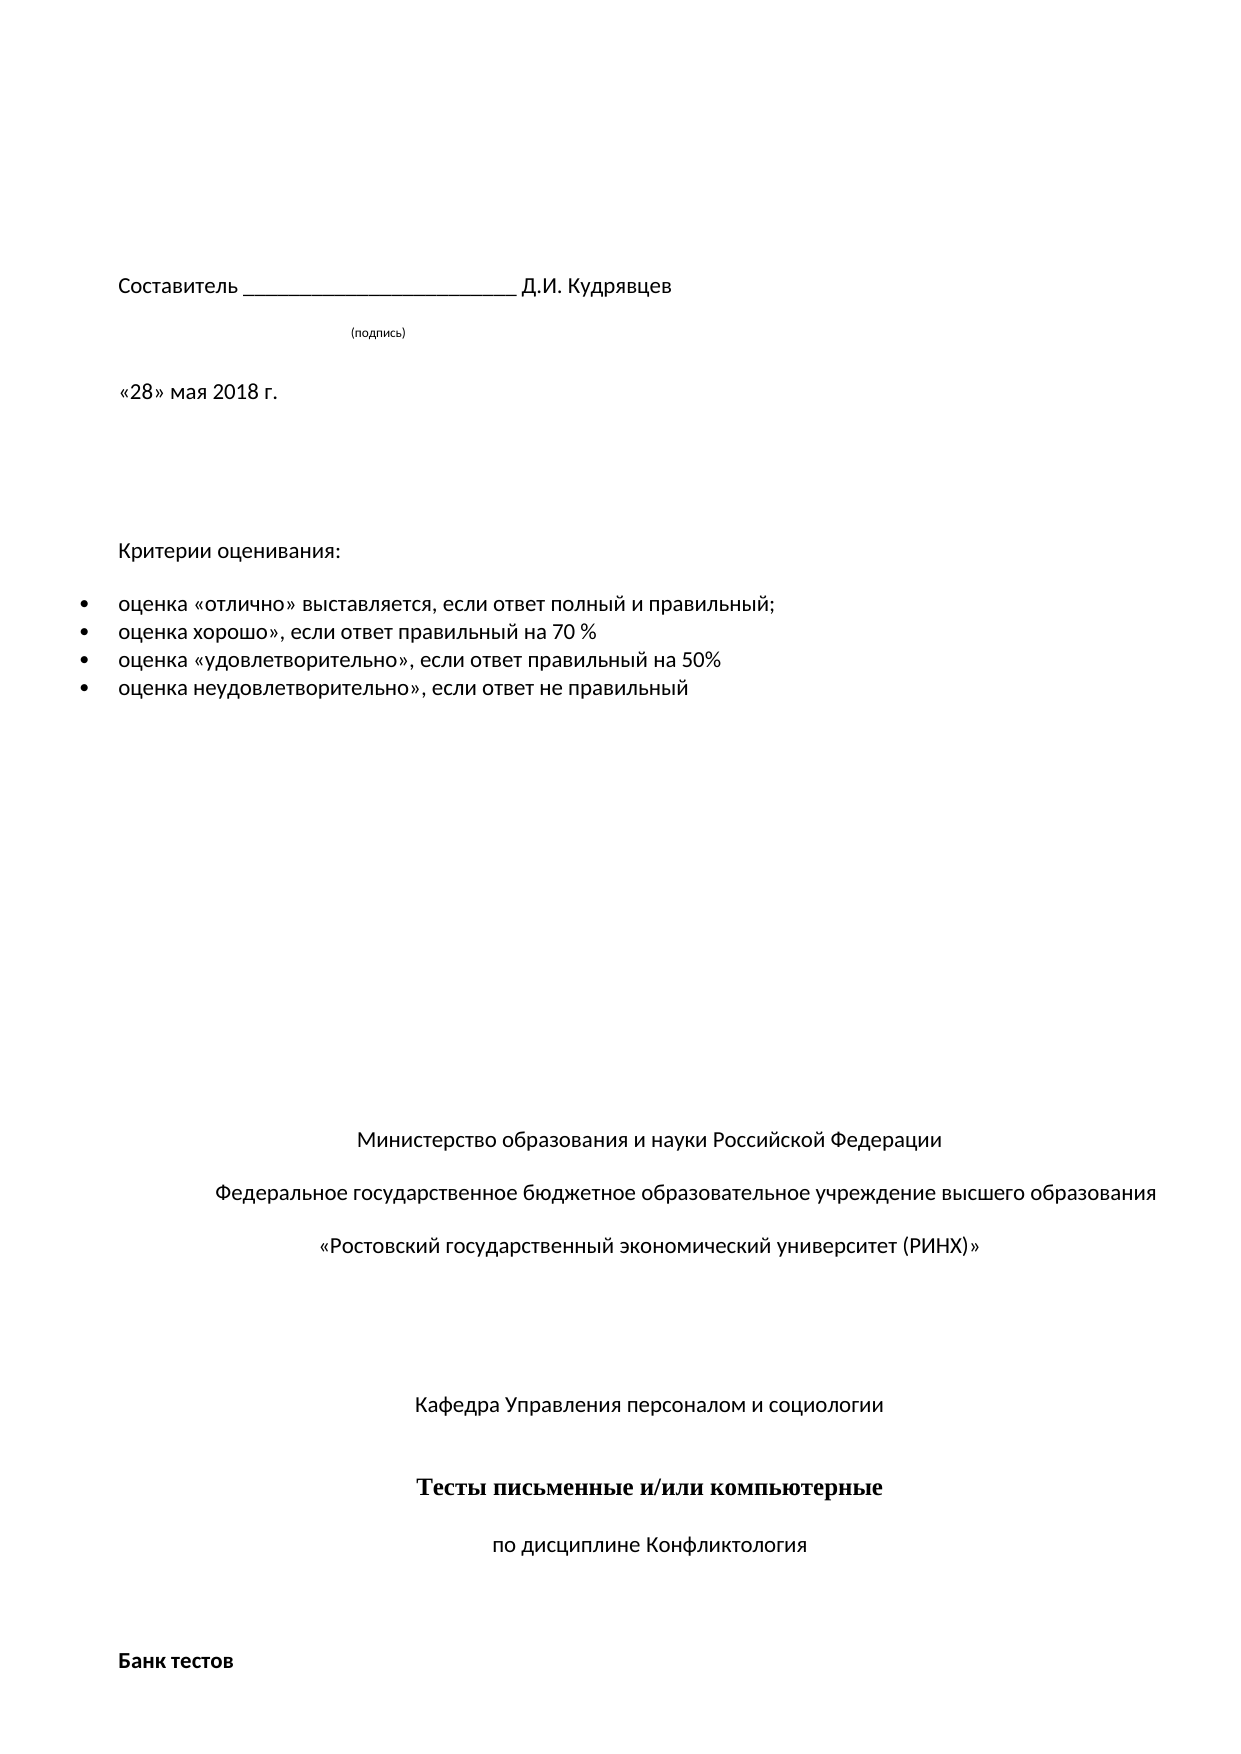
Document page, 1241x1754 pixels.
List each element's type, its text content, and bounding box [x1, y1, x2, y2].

text Тесты письменные и/или компьютерные [118, 1472, 1181, 1501]
text Банк тестов [118, 1646, 1181, 1674]
text (подпись) [118, 324, 1181, 352]
list оценка «отлично» выставляется, если ответ полный и правильный; [81, 589, 1181, 617]
text «Ростовский государственный экономический университет (РИНХ)» [118, 1232, 1181, 1259]
text по дисциплине Конфликтология [118, 1530, 1181, 1558]
text Федеральное государственное бюджетное образовательное учреждение высшего образования [118, 1178, 1181, 1207]
text «28» мая 2018 г. [118, 377, 1181, 405]
text Составитель ________________________ Д.И. Кудрявцев [118, 271, 1181, 299]
text Министерство образования и науки Российской Федерации [118, 1126, 1181, 1153]
list оценка хорошо», если ответ правильный на 70 % [81, 617, 1181, 645]
list оценка неудовлетворительно», если ответ не правильный [81, 673, 1181, 701]
list оценка «удовлетворительно», если ответ правильный на 50% [81, 645, 1181, 673]
text Кафедра Управления персоналом и социологии [118, 1391, 1181, 1419]
text Критерии оценивания: [118, 536, 1181, 564]
